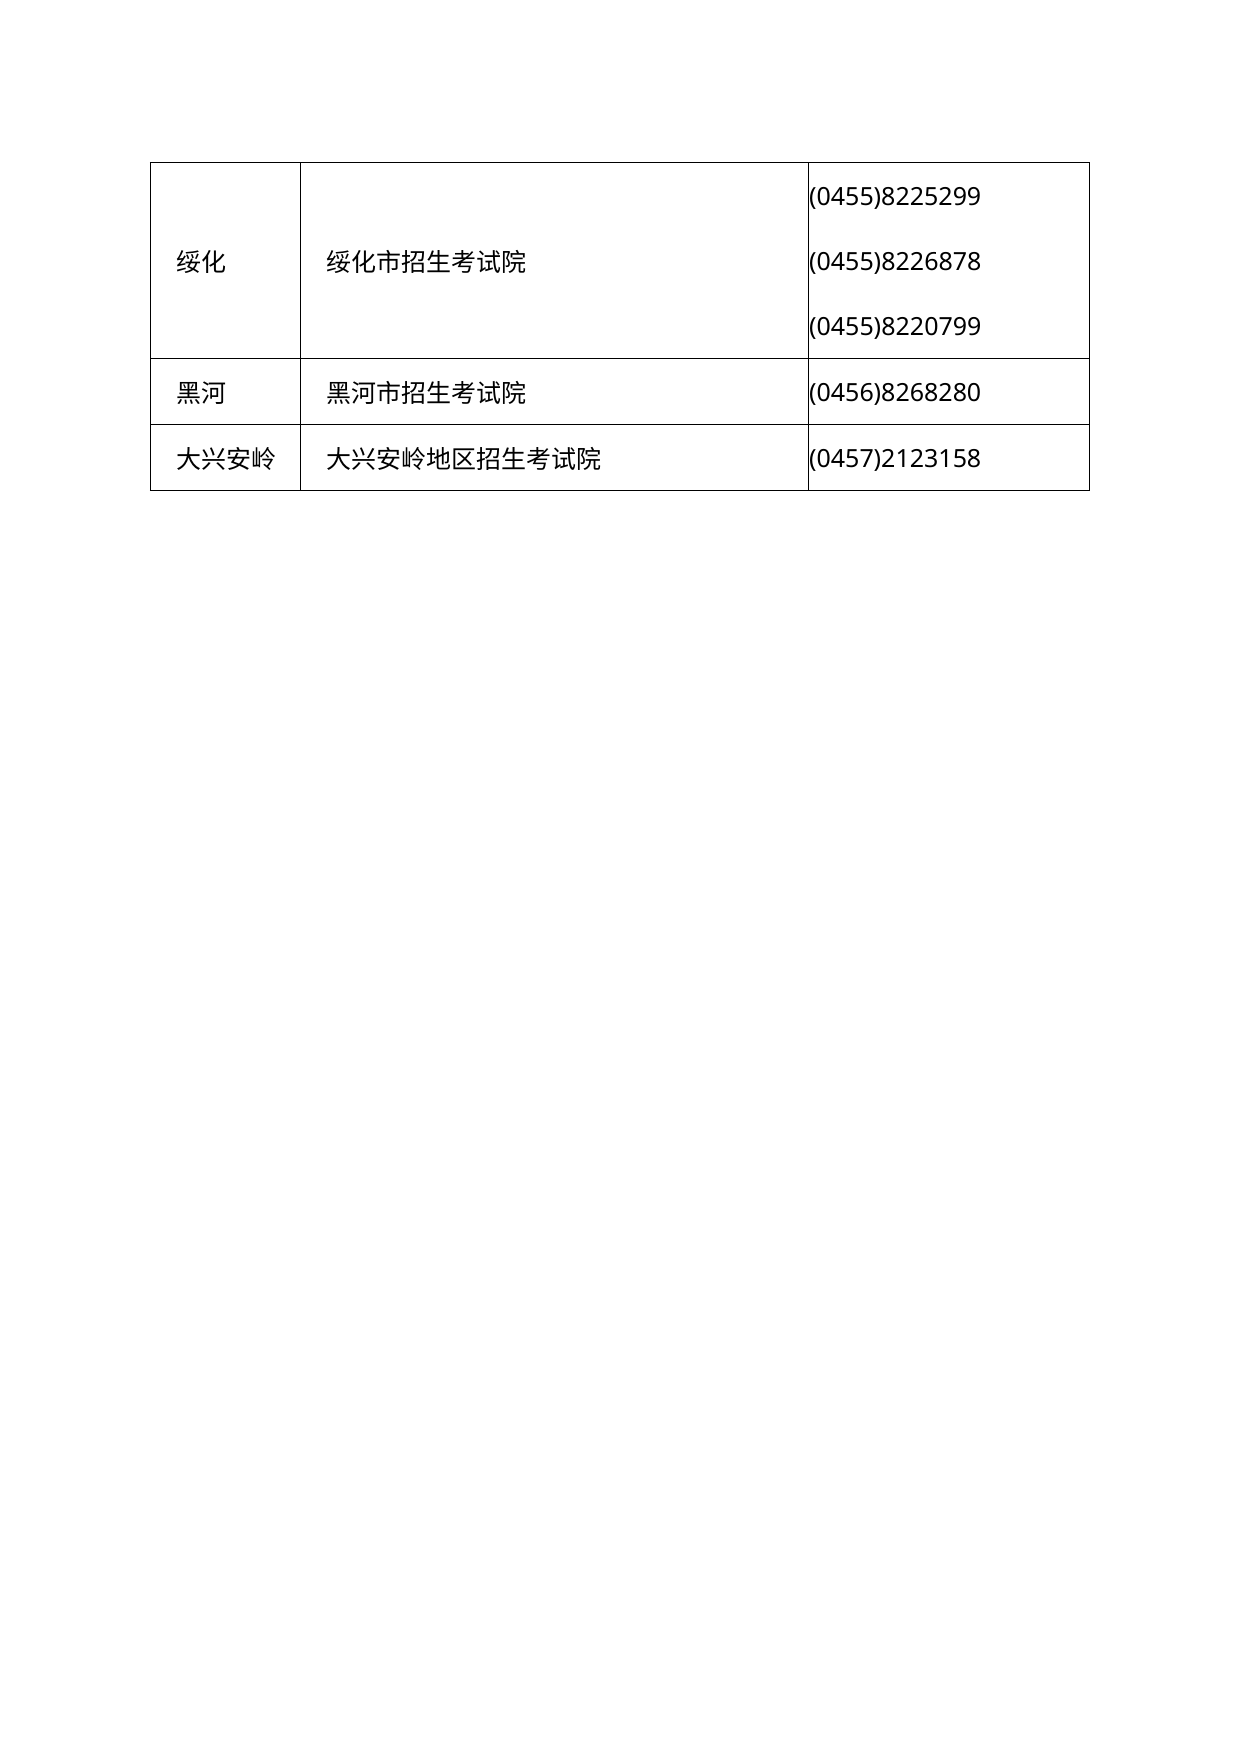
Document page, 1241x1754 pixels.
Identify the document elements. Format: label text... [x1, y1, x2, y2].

table_cell (0457)2123158 [809, 425, 1089, 490]
table_cell (0455)8225299 (0455)8226878 (0455)8220799 [809, 163, 1089, 358]
table_cell 绥化市招生考试院 [301, 163, 808, 358]
table_cell 黑河市招生考试院 [301, 359, 808, 424]
table_cell 黑河 [151, 359, 300, 424]
table_cell 绥化 [151, 163, 300, 358]
table_cell (0456)8268280 [809, 359, 1089, 424]
table_cell 大兴安岭 [151, 425, 300, 490]
table_cell 大兴安岭地区招生考试院 [301, 425, 808, 490]
